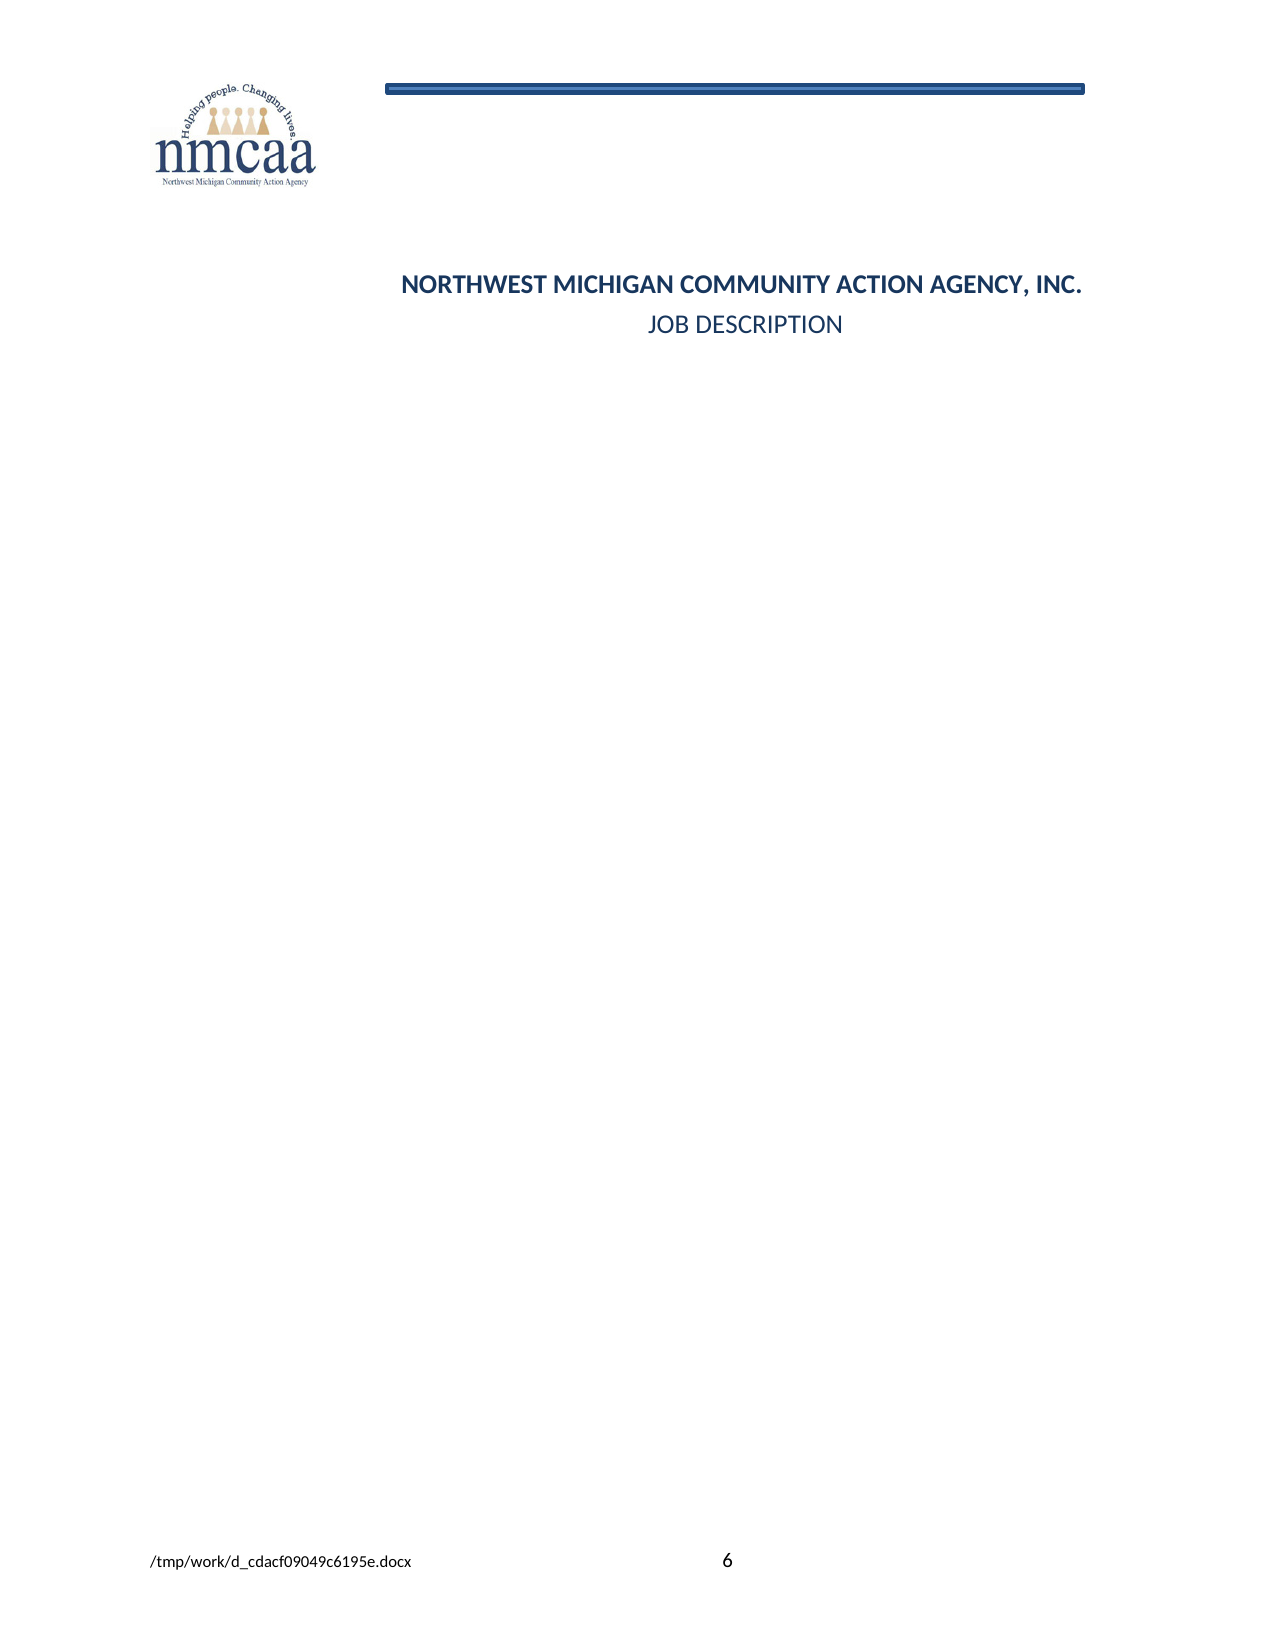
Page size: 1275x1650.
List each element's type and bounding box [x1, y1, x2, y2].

picture [150, 75, 319, 191]
